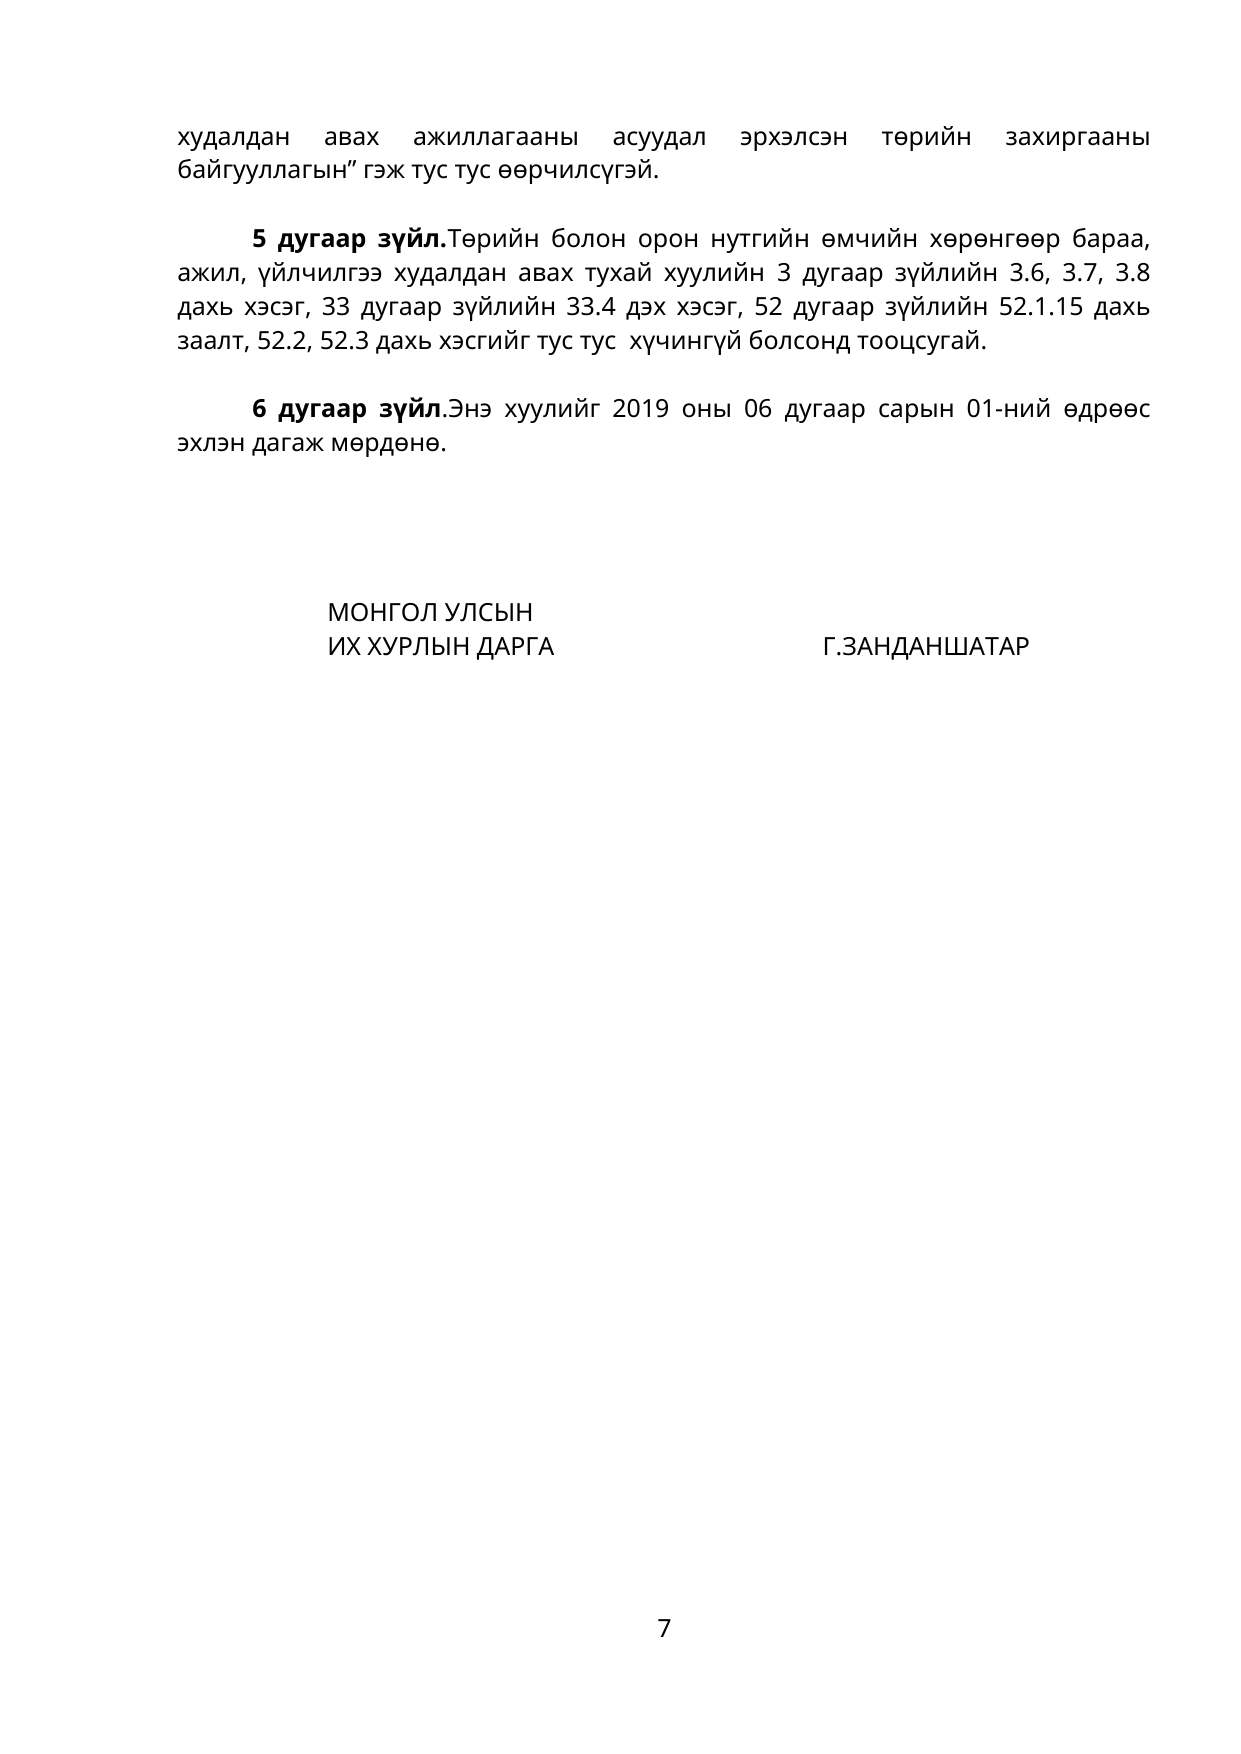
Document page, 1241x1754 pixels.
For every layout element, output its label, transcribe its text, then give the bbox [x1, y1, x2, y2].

text ИХ ХУРЛЫН ДАРГА Г.ЗАНДАНШАТАР [177, 629, 1151, 663]
text 6 дугаар зүйл.Энэ хуулийг 2019 оны 06 дугаар сарын 01-ний өдрөөс эхлэн дагаж мөрдөнө. [177, 391, 1151, 459]
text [177, 118, 1151, 186]
text 5 дугаар зүйл.Төрийн болон орон нутгийн өмчийн хөрөнгөөр бараа, ажил, үйлчилгээ худалдан авах тухай хуулийн 3 дугаар зүйлийн 3.6, 3.7, 3.8 дахь хэсэг, 33 дугаар зүйлийн 33.4 дэх хэсэг, 52 дугаар зүйлийн 52.1.15 дахь заалт, 52.2, 52.3 дахь хэсгийг тус тус хүчингүй болсонд тооцсугай. [177, 220, 1151, 357]
text МОНГОЛ УЛСЫН [177, 595, 1151, 629]
